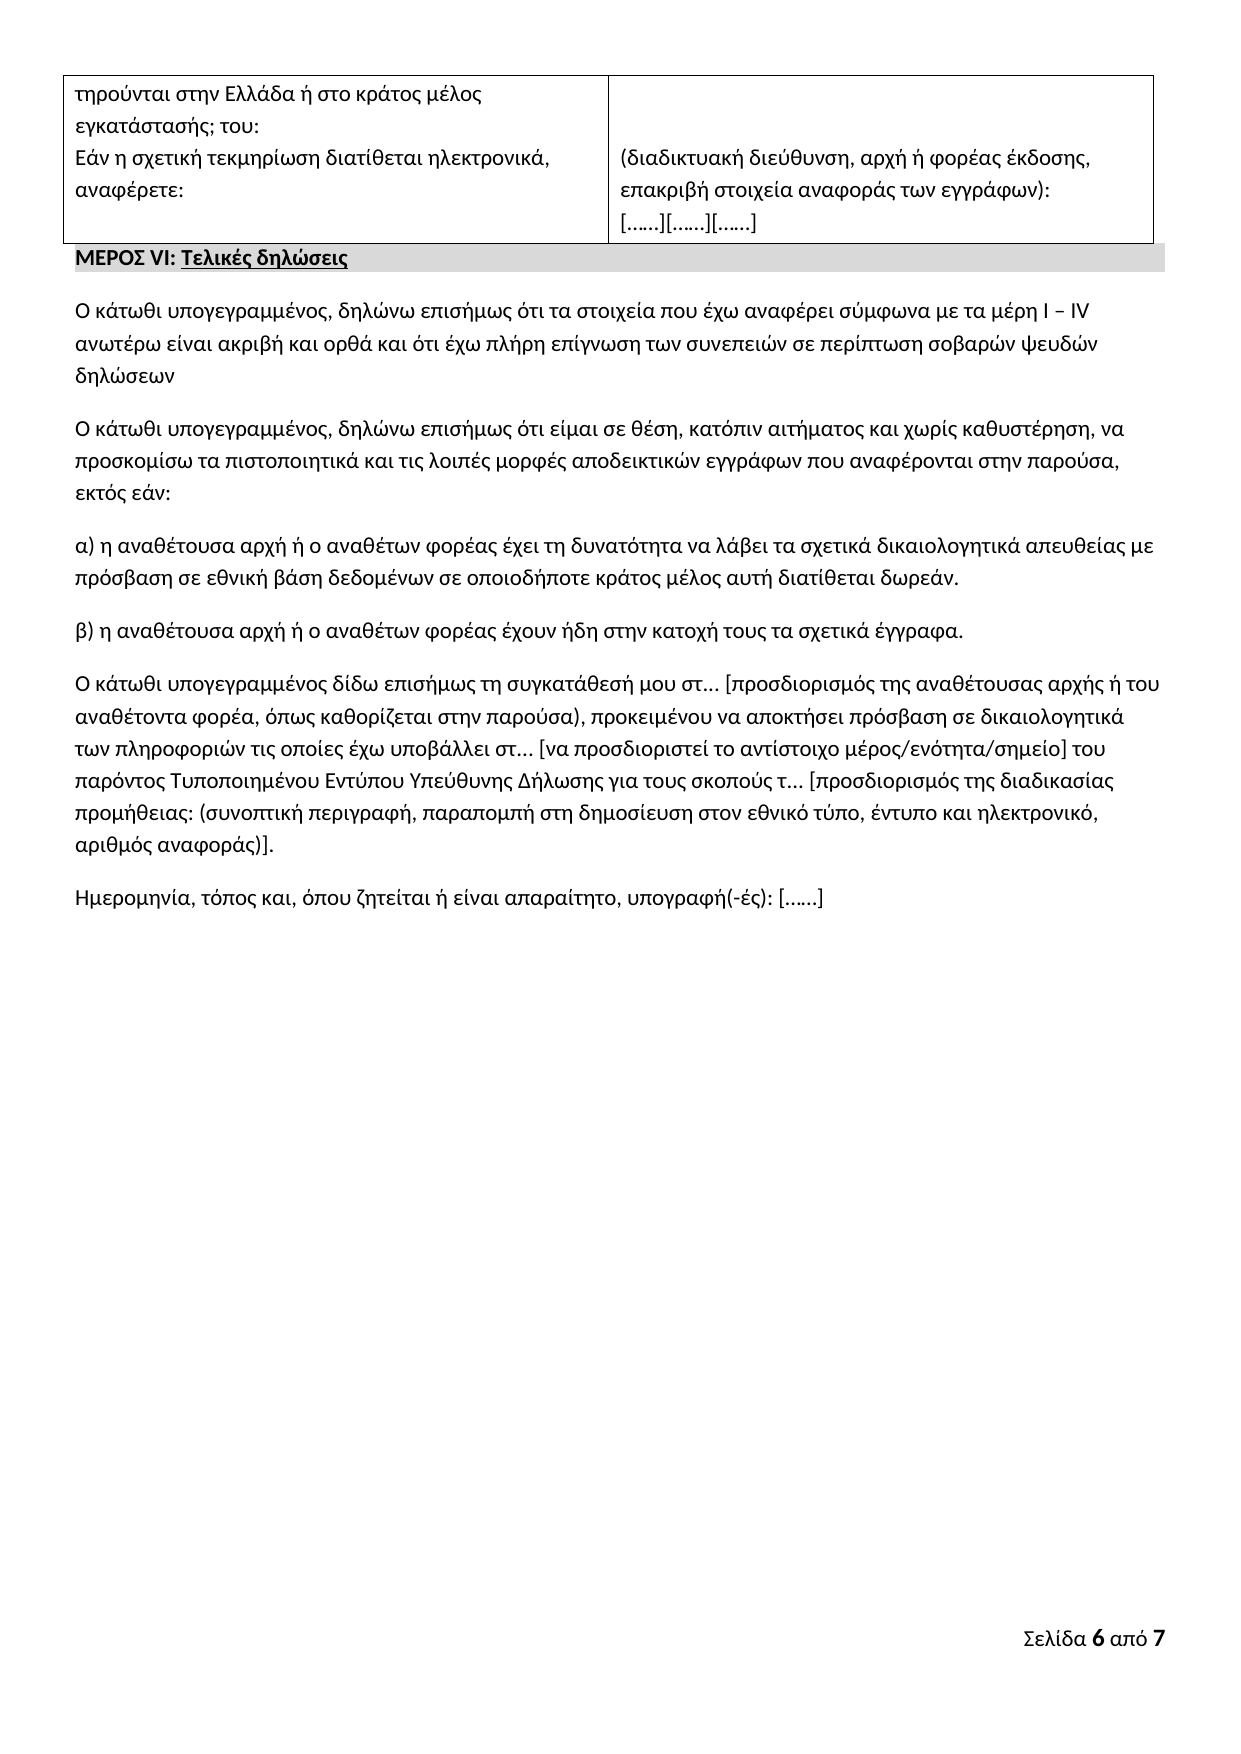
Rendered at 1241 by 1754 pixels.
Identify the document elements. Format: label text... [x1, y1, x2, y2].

text ΜΕΡΟΣ VΙ: Τελικές δηλώσεις [75, 243, 1165, 272]
text Ο κάτωθι υπογεγραμμένος, δηλώνω επισήμως ότι τα στοιχεία που έχω αναφέρει σύμφωνα με τα μέρη Ι – IV ανωτέρω είναι ακριβή και ορθά και ότι έχω πλήρη επίγνωση των συνεπειών σε περίπτωση σοβαρών ψευδών δηλώσεων [75, 297, 1165, 389]
text β) η αναθέτουσα αρχή ή ο αναθέτων φορέας έχουν ήδη στην κατοχή τους τα σχετικά έγγραφα. [75, 617, 1165, 644]
text α) η αναθέτουσα αρχή ή ο αναθέτων φορέας έχει τη δυνατότητα να λάβει τα σχετικά δικαιολογητικά απευθείας με πρόσβαση σε εθνική βάση δεδομένων σε οποιοδήποτε κράτος μέλος αυτή διατίθεται δωρεάν. [75, 531, 1165, 592]
text Ο κάτωθι υπογεγραμμένος, δηλώνω επισήμως ότι είμαι σε θέση, κατόπιν αιτήματος και χωρίς καθυστέρηση, να προσκομίσω τα πιστοποιητικά και τις λοιπές μορφές αποδεικτικών εγγράφων που αναφέρονται στην παρούσα, εκτός εάν: [75, 414, 1165, 506]
text Ημερομηνία, τόπος και, όπου ζητείται ή είναι απαραίτητο, υπογραφή(-ές): [……] [75, 883, 1165, 912]
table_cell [64, 76, 608, 242]
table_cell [609, 76, 1153, 242]
text Ο κάτωθι υπογεγραμμένος δίδω επισήμως τη συγκατάθεσή μου στ... [προσδιορισμός της αναθέτουσας αρχής ή του αναθέτοντα φορέα, όπως καθορίζεται στην παρούσα), προκειμένου να αποκτήσει πρόσβαση σε δικαιολογητικά των πληροφοριών τις οποίες έχω υποβάλλει στ... [να προσδιοριστεί το αντίστοιχο μέρος/ενότητα/σημείο] του παρόντος Τυποποιημένου Εντύπου Υπεύθυνης Δήλωσης για τους σκοπούς τ... [προσδιορισμός της διαδικασίας προμήθειας: (συνοπτική περιγραφή, παραπομπή στη δημοσίευση στον εθνικό τύπο, έντυπο και ηλεκτρονικό, αριθμός αναφοράς)]. [75, 669, 1165, 858]
